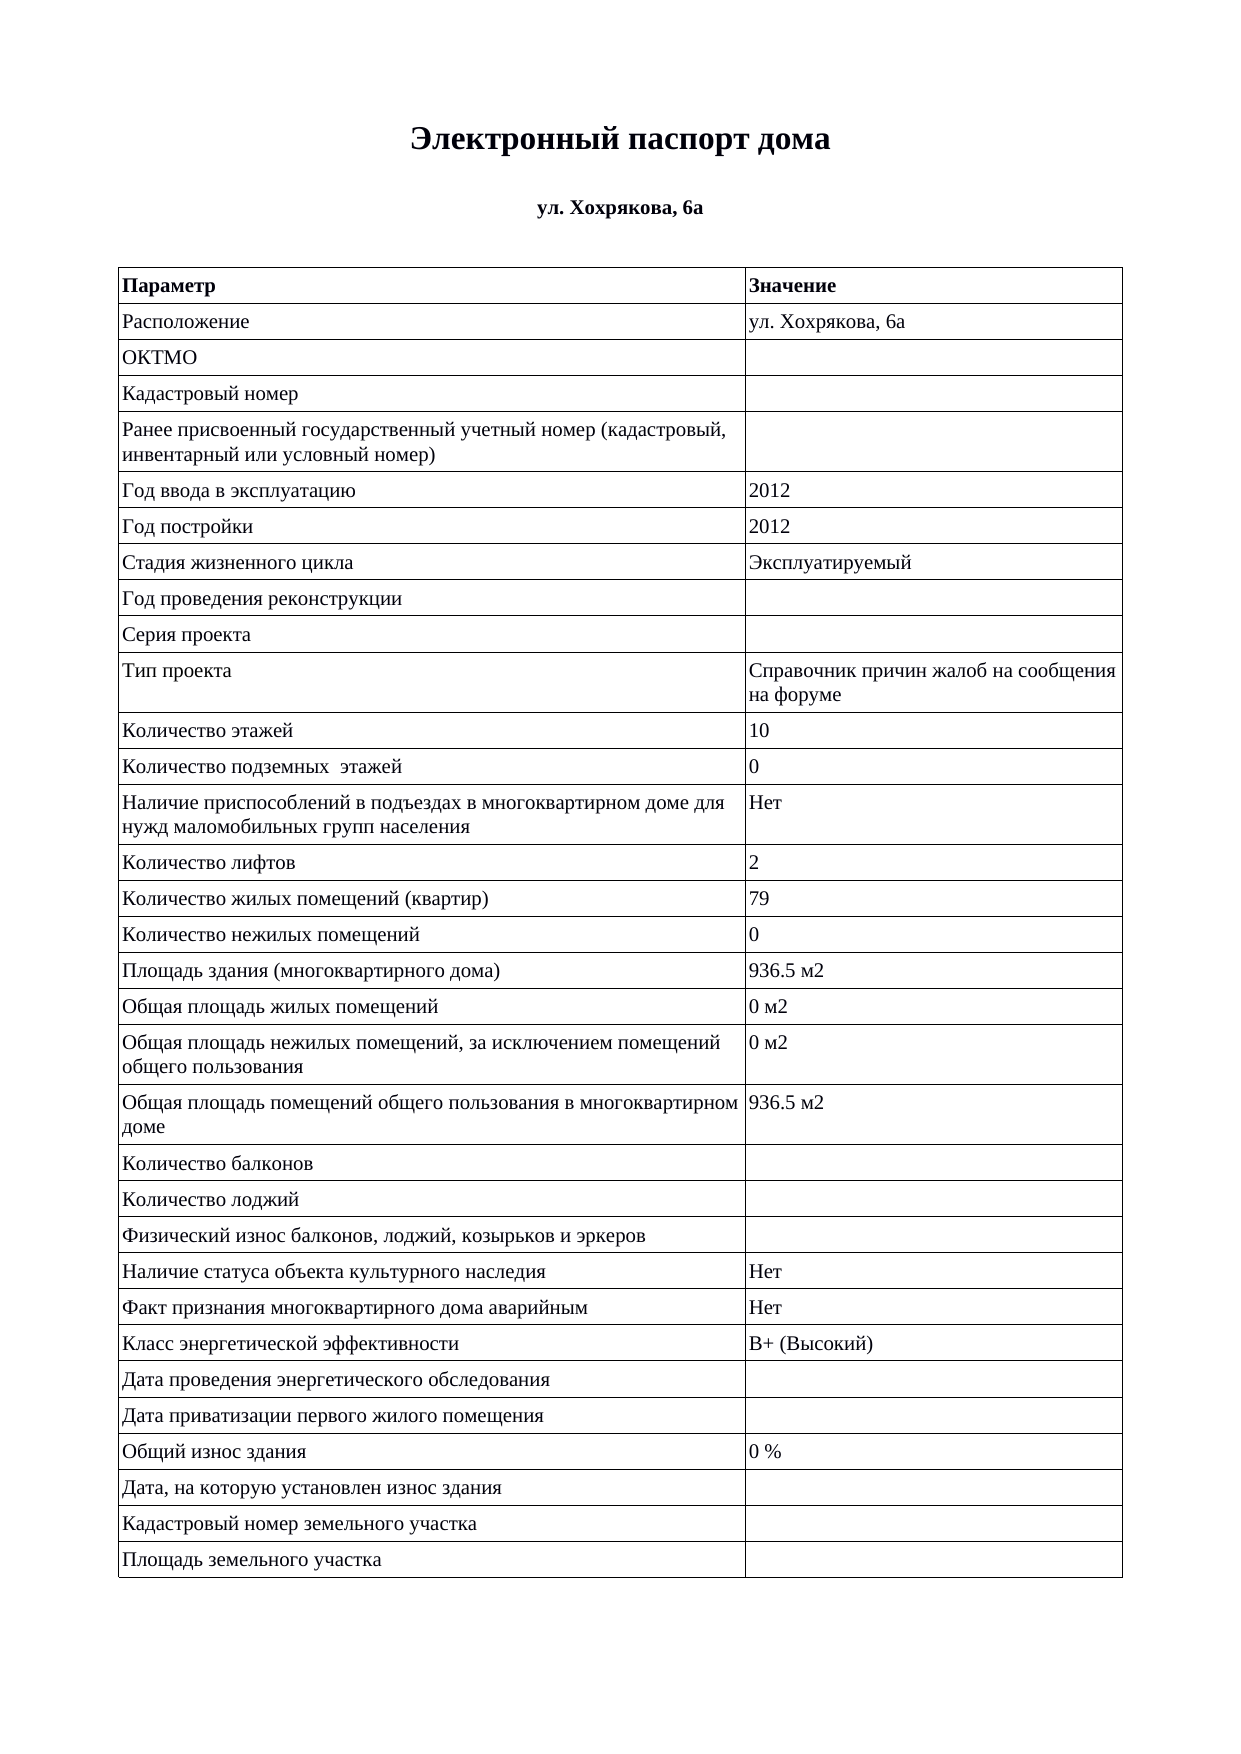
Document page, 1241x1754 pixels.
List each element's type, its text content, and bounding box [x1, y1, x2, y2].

table_cell Тип проекта [119, 653, 745, 712]
table_cell Количество жилых помещений (квартир) [119, 881, 745, 916]
table_cell Расположение [119, 304, 745, 339]
table_cell Ранее присвоенный государственный учетный номер (кадастровый, инвентарный или условный номер) [119, 412, 745, 471]
table_cell [746, 1181, 1122, 1216]
table_cell Дата приватизации первого жилого помещения [119, 1398, 745, 1432]
table_cell Год постройки [119, 508, 745, 543]
table_cell Общая площадь помещений общего пользования в многоквартирном доме [119, 1085, 745, 1144]
table_cell 2012 [746, 508, 1122, 543]
table_cell Эксплуатируемый [746, 544, 1122, 579]
table_cell Нет [746, 1289, 1122, 1324]
table_cell 79 [746, 881, 1122, 916]
table_cell Дата проведения энергетического обследования [119, 1361, 745, 1396]
table_cell Нет [746, 785, 1122, 844]
table_cell Количество подземных этажей [119, 749, 745, 784]
table_cell Год проведения реконструкции [119, 580, 745, 615]
text Электронный паспорт дома [118, 118, 1122, 156]
table_cell Серия проекта [119, 616, 745, 651]
table_cell [746, 412, 1122, 471]
table_cell [746, 1470, 1122, 1504]
table_cell Наличие приспособлений в подъездах в многоквартирном доме для нужд маломобильных групп населения [119, 785, 745, 844]
table_cell Наличие статуса объекта культурного наследия [119, 1253, 745, 1288]
table_cell 0 % [746, 1434, 1122, 1468]
table_cell Количество балконов [119, 1145, 745, 1180]
table_cell [746, 616, 1122, 651]
table_cell Общий износ здания [119, 1434, 745, 1468]
table_cell 10 [746, 713, 1122, 748]
table_cell Площадь земельного участка [119, 1542, 745, 1577]
table_cell Количество лоджий [119, 1181, 745, 1216]
table_cell Кадастровый номер земельного участка [119, 1506, 745, 1541]
table_cell Факт признания многоквартирного дома аварийным [119, 1289, 745, 1324]
table_cell В+ (Высокий) [746, 1325, 1122, 1360]
table_cell [746, 1217, 1122, 1252]
table_cell Количество лифтов [119, 845, 745, 880]
table_cell Стадия жизненного цикла [119, 544, 745, 579]
table_cell Общая площадь жилых помещений [119, 989, 745, 1024]
table_cell [746, 1145, 1122, 1180]
table_cell 0 [746, 917, 1122, 952]
table_cell Год ввода в эксплуатацию [119, 472, 745, 507]
table_cell Общая площадь нежилых помещений, за исключением помещений общего пользования [119, 1025, 745, 1084]
table_cell [746, 376, 1122, 411]
table_cell [746, 1361, 1122, 1396]
list ул. Хохрякова, 6а [118, 195, 1122, 219]
table_cell [746, 1506, 1122, 1541]
table_cell 0 [746, 749, 1122, 784]
table_cell [746, 1542, 1122, 1577]
table_cell 936.5 м2 [746, 953, 1122, 988]
table_header Параметр [119, 268, 745, 303]
table_cell [746, 580, 1122, 615]
table_cell Нет [746, 1253, 1122, 1288]
table_cell ОКТМО [119, 340, 745, 375]
table_cell Количество нежилых помещений [119, 917, 745, 952]
table_header Значение [746, 268, 1122, 303]
table_cell 2012 [746, 472, 1122, 507]
table_cell 936.5 м2 [746, 1085, 1122, 1144]
table_cell Площадь здания (многоквартирного дома) [119, 953, 745, 988]
table_cell 2 [746, 845, 1122, 880]
table_cell Количество этажей [119, 713, 745, 748]
table_cell [746, 340, 1122, 375]
table_cell Класс энергетической эффективности [119, 1325, 745, 1360]
table_cell 0 м2 [746, 1025, 1122, 1084]
table_cell Дата, на которую установлен износ здания [119, 1470, 745, 1504]
table_cell [746, 1398, 1122, 1432]
table_cell Кадастровый номер [119, 376, 745, 411]
table_cell Справочник причин жалоб на сообщения на форуме [746, 653, 1122, 712]
table_cell Физический износ балконов, лоджий, козырьков и эркеров [119, 1217, 745, 1252]
table_cell ул. Хохрякова, 6а [746, 304, 1122, 339]
table_cell 0 м2 [746, 989, 1122, 1024]
